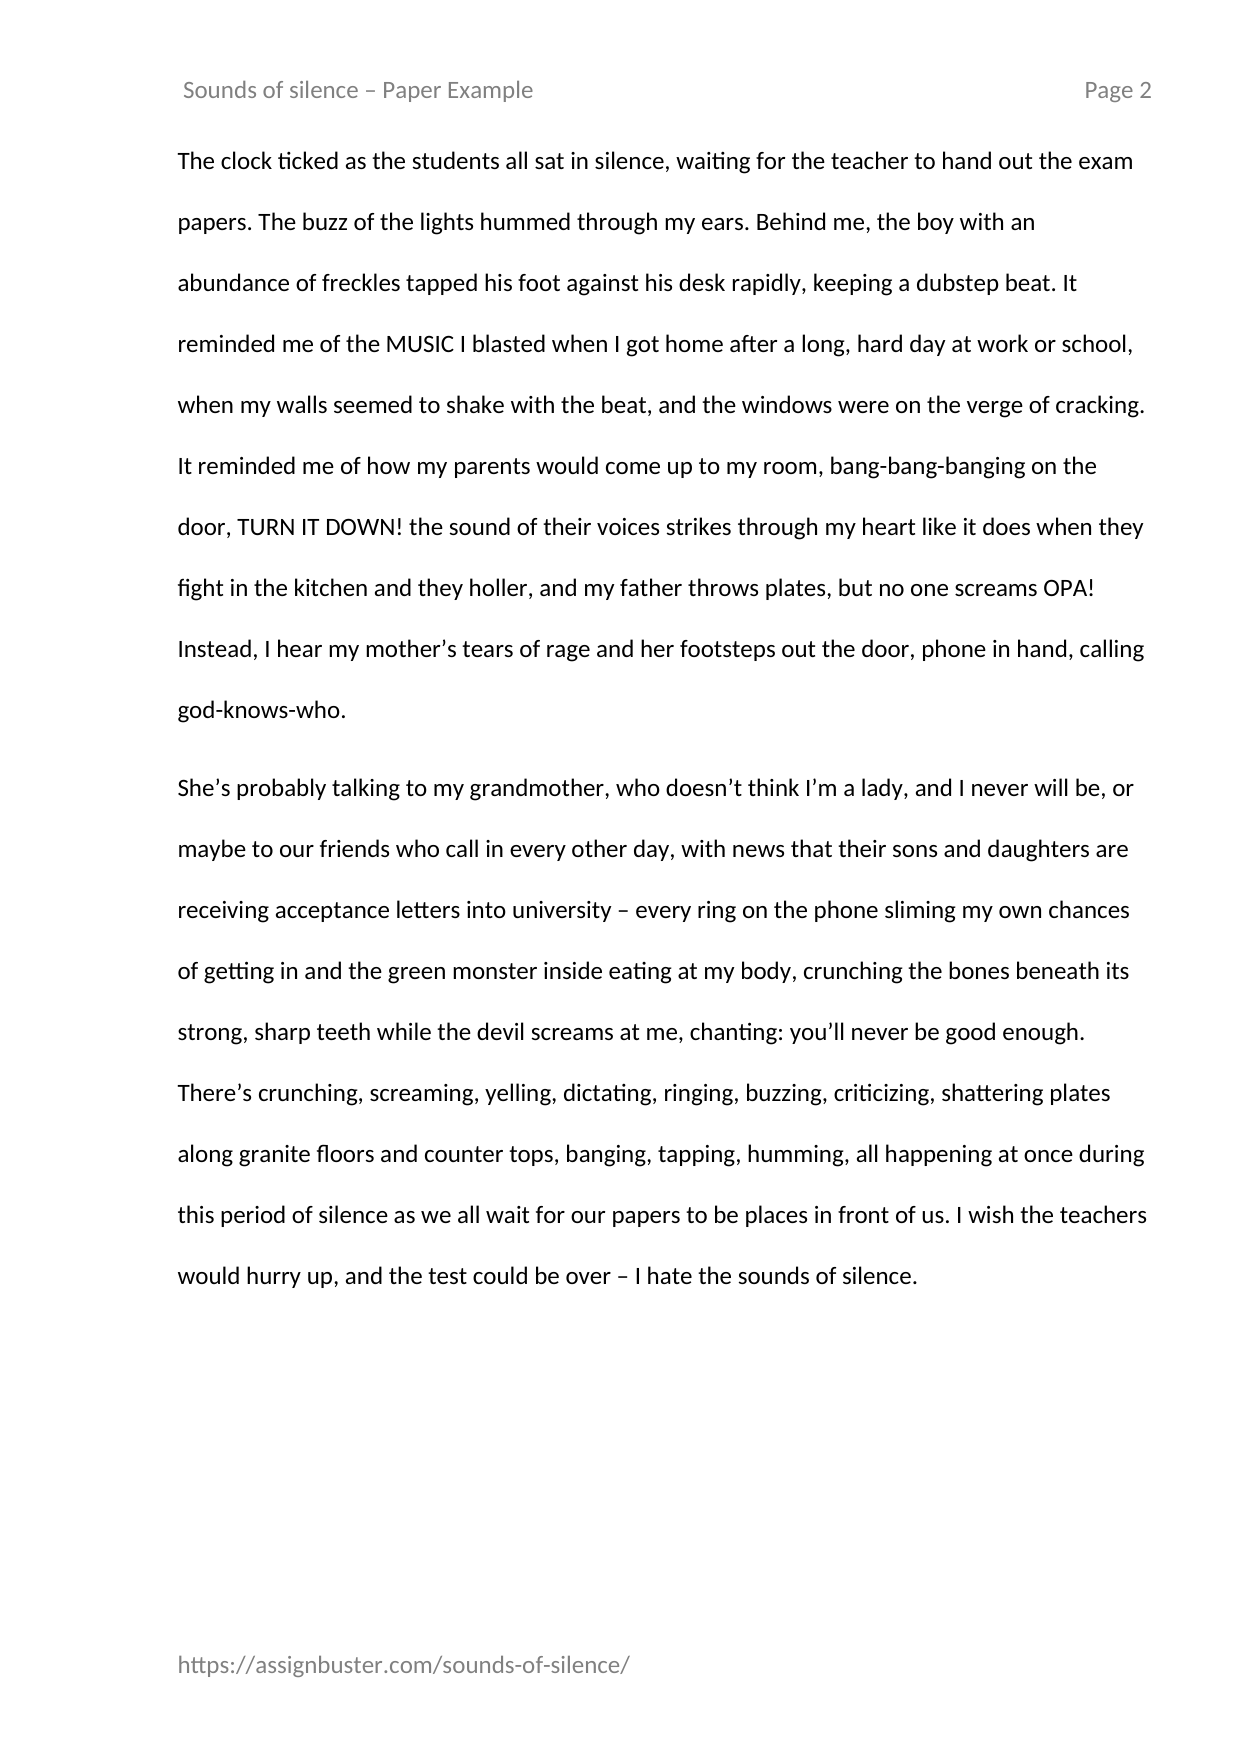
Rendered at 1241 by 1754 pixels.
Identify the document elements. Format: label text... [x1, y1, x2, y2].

text The clock ticked as the students all sat in silence, waiting for the teacher to hand out the exam papers. The buzz of the lights hummed through my ears. Behind me, the boy with an abundance of freckles tapped his foot against his desk rapidly, keeping a dubstep beat. It reminded me of the MUSIC I blasted when I got home after a long, hard day at work or school, when my walls seemed to shake with the beat, and the windows were on the verge of cracking. It reminded me of how my parents would come up to my room, bang-bang-banging on the door, TURN IT DOWN! the sound of their voices strikes through my heart like it does when they fight in the kitchen and they holler, and my father throws plates, but no one screams OPA! Instead, I hear my mother’s tears of rage and her footsteps out the door, phone in hand, calling god-knows-who. [177, 145, 1152, 725]
text She’s probably talking to my grandmother, who doesn’t think I’m a lady, and I never will be, or maybe to our friends who call in every other day, with news that their sons and daughters are receiving acceptance letters into university – every ring on the phone sliming my own chances of getting in and the green monster inside eating at my body, crunching the bones beneath its strong, sharp teeth while the devil screams at me, chanting: you’ll never be good enough. There’s crunching, screaming, yelling, dictating, ringing, buzzing, criticizing, shattering plates along granite floors and counter tops, banging, tapping, humming, all happening at once during this period of silence as we all wait for our papers to be places in front of us. I wish the teachers would hurry up, and the test could be over – I hate the sounds of silence. [177, 772, 1152, 1291]
